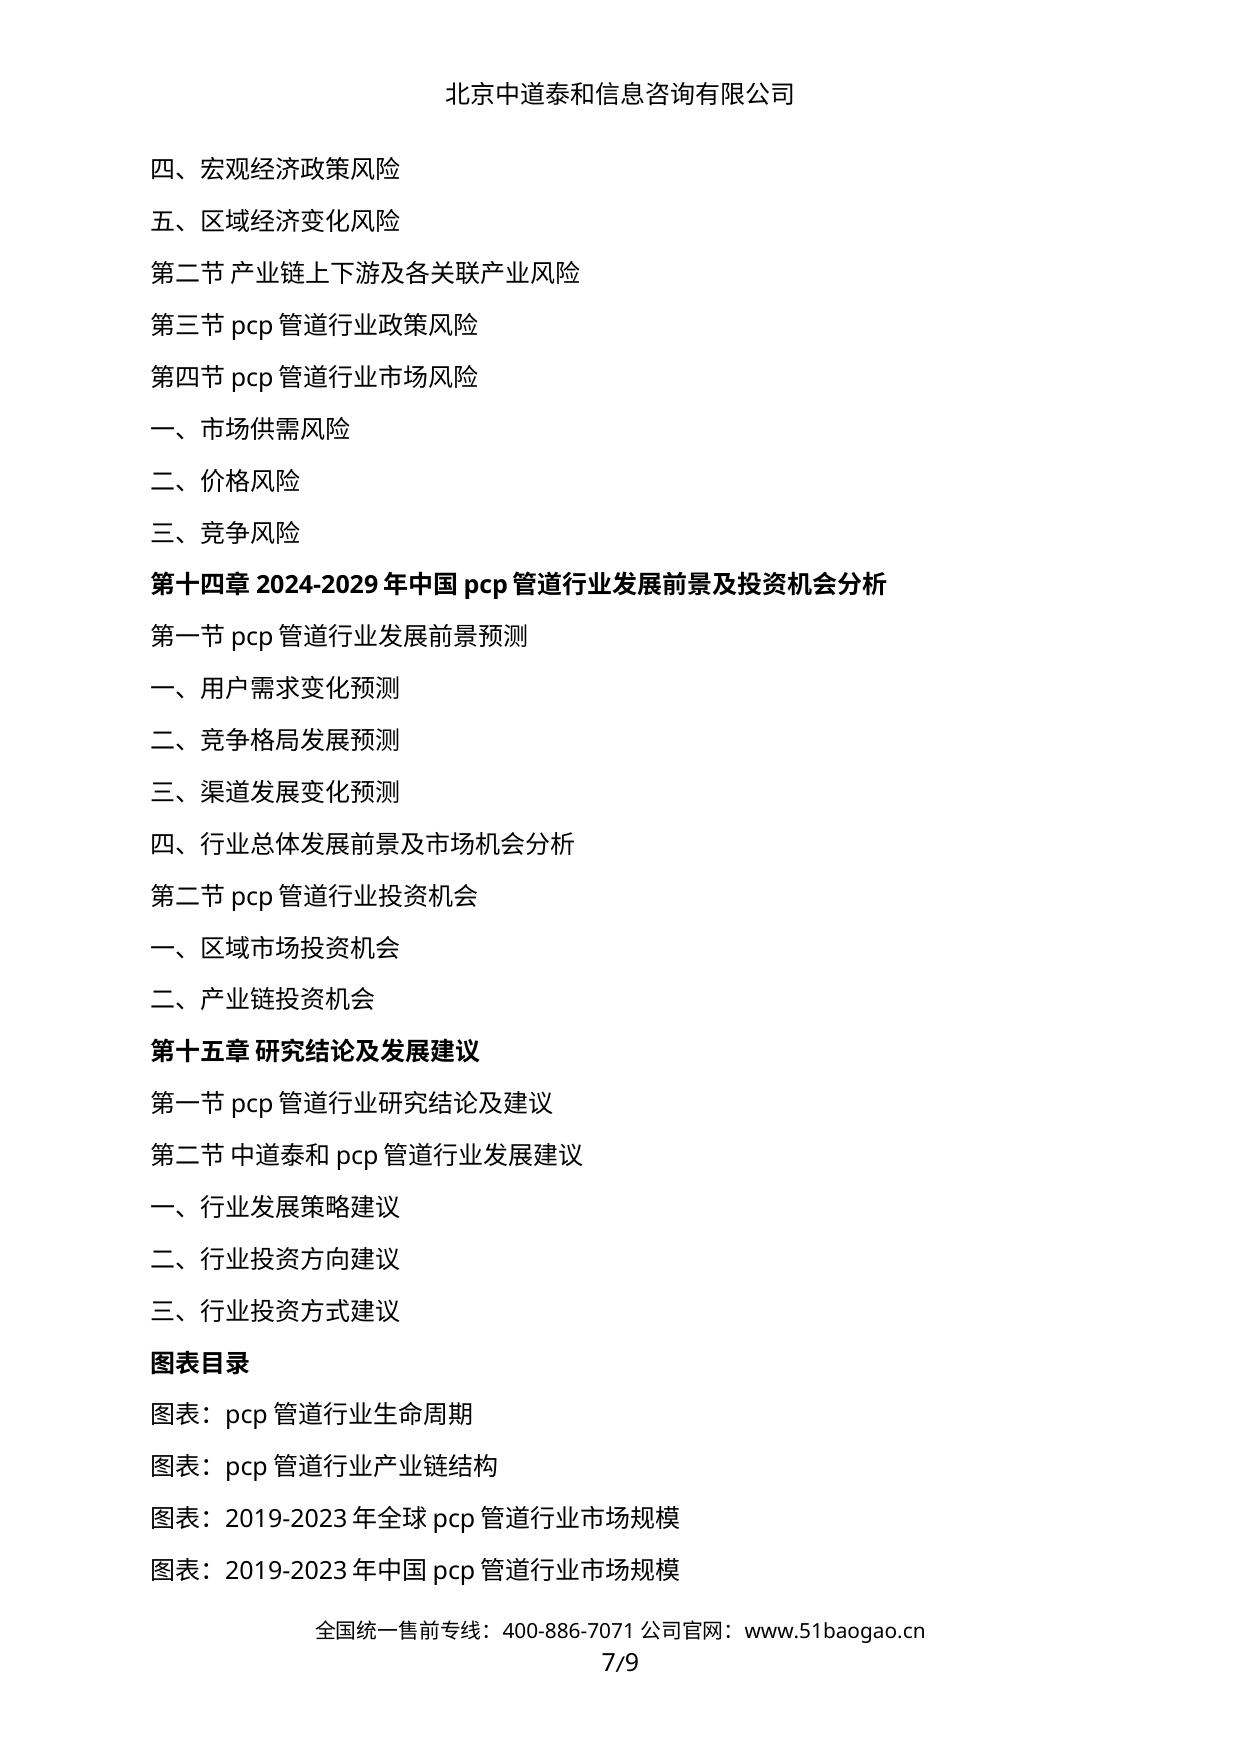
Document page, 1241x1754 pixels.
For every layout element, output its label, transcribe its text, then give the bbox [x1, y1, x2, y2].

text 三、渠道发展变化预测 [150, 772, 1090, 809]
text 五、区域经济变化风险 [150, 202, 1090, 238]
text 第二节 产业链上下游及各关联产业风险 [150, 254, 1090, 290]
text 图表：2019-2023年中国pcp管道行业市场规模 [150, 1551, 1090, 1587]
text 第一节 pcp管道行业研究结论及建议 [150, 1084, 1090, 1120]
text 图表：pcp管道行业产业链结构 [150, 1447, 1090, 1483]
text 第二节 pcp管道行业投资机会 [150, 876, 1090, 912]
text 第四节 pcp管道行业市场风险 [150, 357, 1090, 394]
text 第二节 中道泰和pcp管道行业发展建议 [150, 1136, 1090, 1172]
text 第三节 pcp管道行业政策风险 [150, 306, 1090, 342]
text 一、市场供需风险 [150, 409, 1090, 446]
text 三、竞争风险 [150, 513, 1090, 549]
text 第一节 pcp管道行业发展前景预测 [150, 617, 1090, 653]
text 一、行业发展策略建议 [150, 1187, 1090, 1224]
text 第十五章 研究结论及发展建议 [150, 1032, 1090, 1068]
text 一、用户需求变化预测 [150, 669, 1090, 705]
text 二、产业链投资机会 [150, 980, 1090, 1016]
text 第十四章 2024-2029年中国pcp管道行业发展前景及投资机会分析 [150, 565, 1090, 601]
text 图表：2019-2023年全球pcp管道行业市场规模 [150, 1499, 1090, 1535]
text 二、竞争格局发展预测 [150, 721, 1090, 757]
text 一、区域市场投资机会 [150, 928, 1090, 964]
text 二、行业投资方向建议 [150, 1239, 1090, 1276]
text 图表目录 [150, 1343, 1090, 1379]
text 三、行业投资方式建议 [150, 1291, 1090, 1327]
text 四、行业总体发展前景及市场机会分析 [150, 824, 1090, 861]
text 图表：pcp管道行业生命周期 [150, 1395, 1090, 1431]
text 二、价格风险 [150, 461, 1090, 497]
text 四、宏观经济政策风险 [150, 150, 1090, 186]
